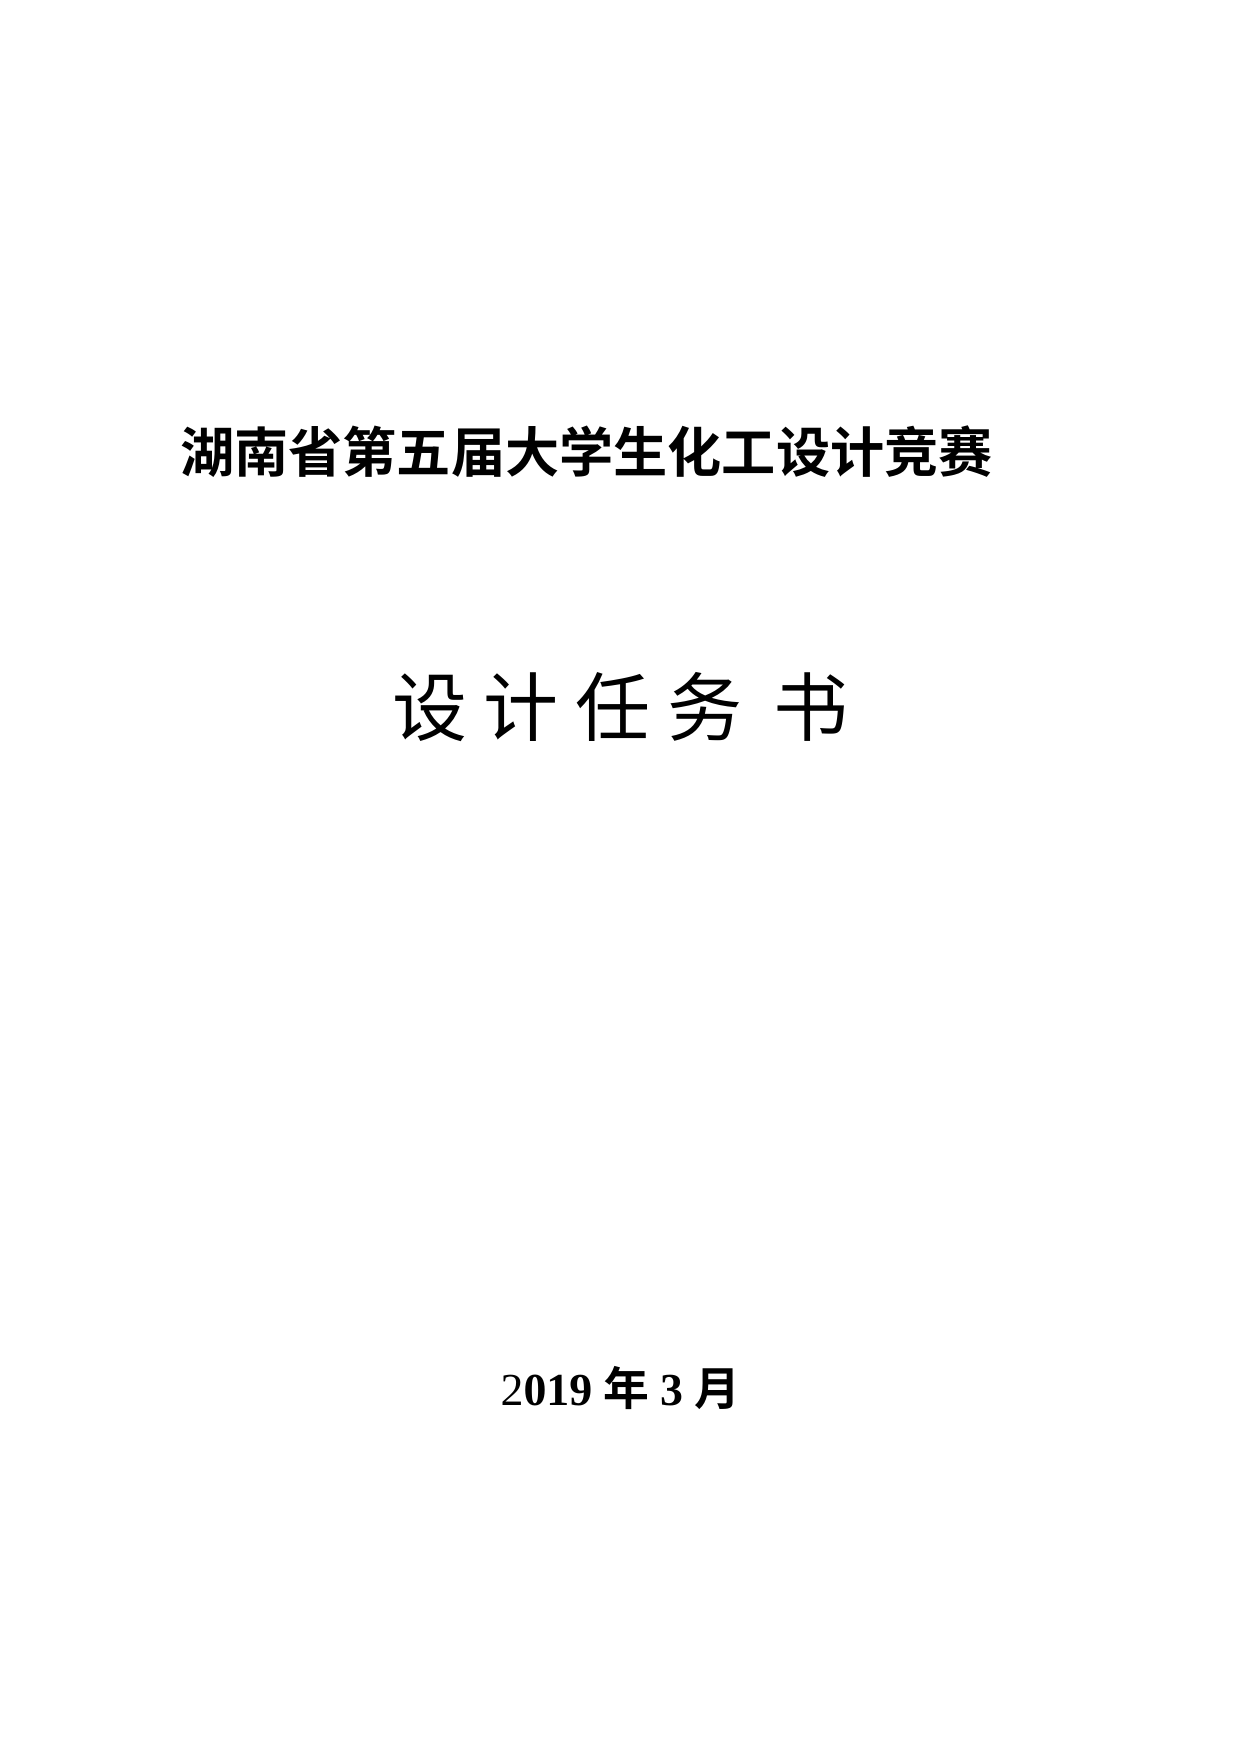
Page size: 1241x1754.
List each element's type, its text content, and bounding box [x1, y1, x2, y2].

text 湖南省第五届大学生化工设计竞赛 [175, 409, 997, 488]
text 设 计 任 务 书 [175, 648, 1065, 757]
text 2019 年 3 月 [243, 1353, 997, 1419]
